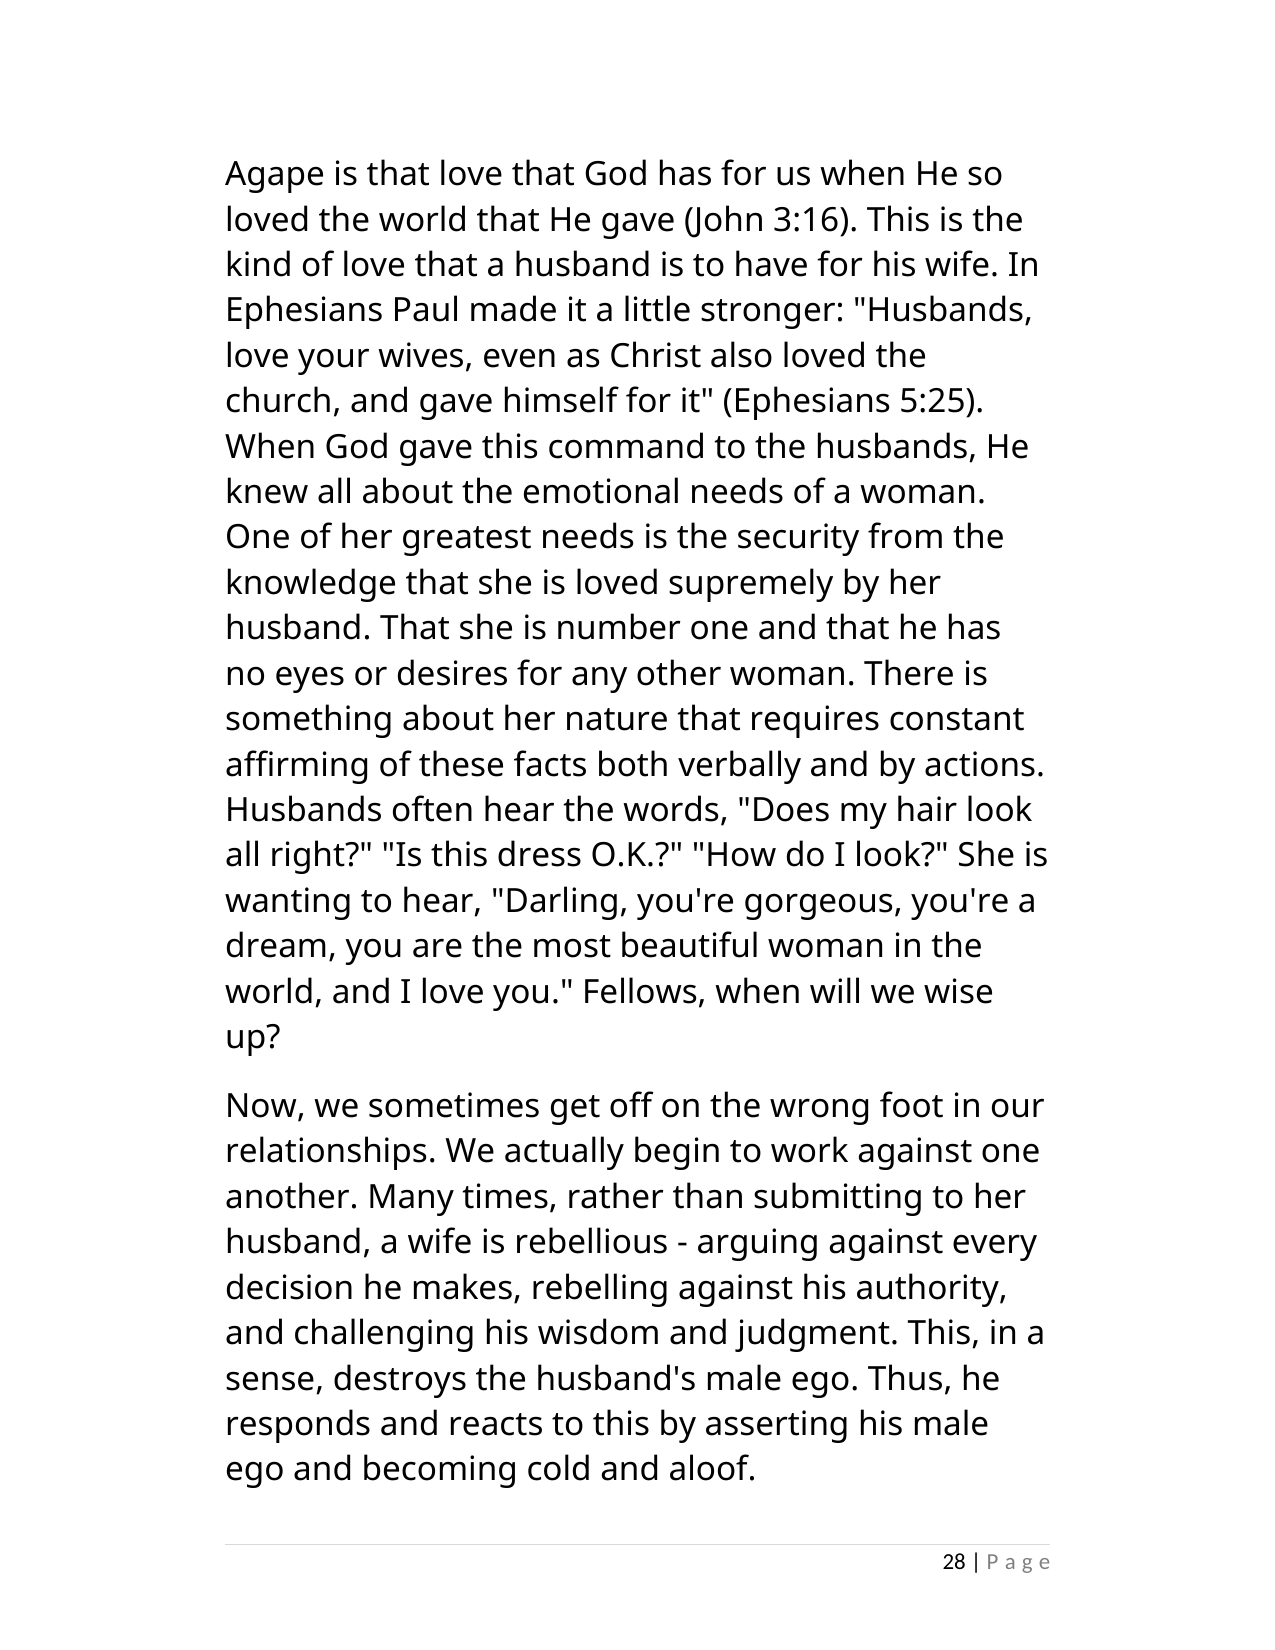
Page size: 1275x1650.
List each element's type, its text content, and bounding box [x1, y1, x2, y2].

text Agape is that love that God has for us when He so loved the world that He gave (John 3:16). This is the kind of love that a husband is to have for his wife. In Ephesians Paul made it a little stronger: "Husbands, love your wives, even as Christ also loved the church, and gave himself for it" (Ephesians 5:25). When God gave this command to the husbands, He knew all about the emotional needs of a woman. One of her greatest needs is the security from the knowledge that she is loved supremely by her husband. That she is number one and that he has no eyes or desires for any other woman. There is something about her nature that requires constant affirming of these facts both verbally and by actions. Husbands often hear the words, "Does my hair look all right?" "Is this dress O.K.?" "How do I look?" She is wanting to hear, "Darling, you're gorgeous, you're a dream, you are the most beautiful woman in the world, and I love you." Fellows, when will we wise up? [225, 150, 1050, 1058]
text Now, we sometimes get off on the wrong foot in our relationships. We actually begin to work against one another. Many times, rather than submitting to her husband, a wife is rebellious - arguing against every decision he makes, rebelling against his authority, and challenging his wisdom and judgment. This, in a sense, destroys the husband's male ego. Thus, he responds and reacts to this by asserting his male ego and becoming cold and aloof. [225, 1082, 1050, 1491]
